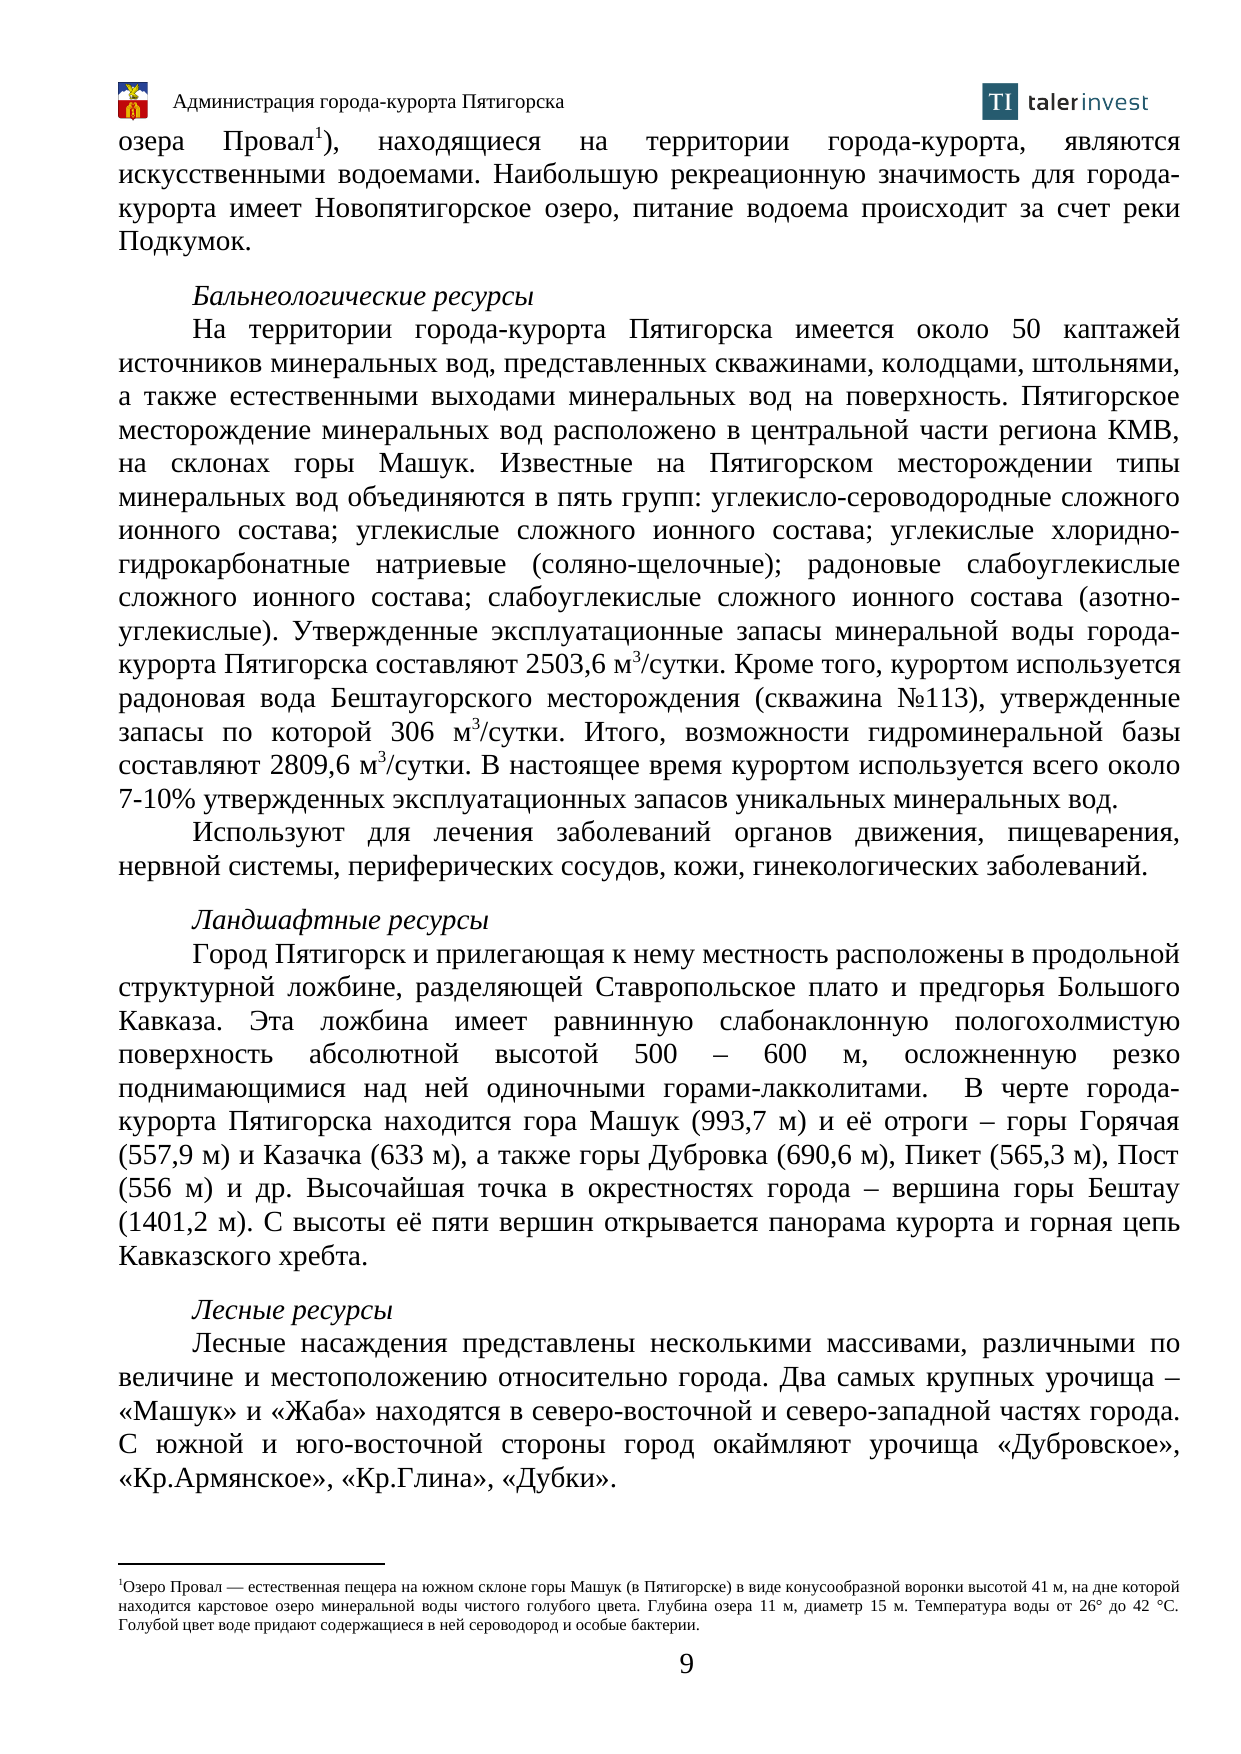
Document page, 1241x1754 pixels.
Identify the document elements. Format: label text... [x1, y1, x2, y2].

subtitle Бальнеологические ресурсы [118, 278, 1181, 311]
text Используют для лечения заболеваний органов движения, пищеварения, нервной системы, периферических сосудов, кожи, гинекологических заболеваний. [118, 814, 1181, 881]
subtitle Лесные ресурсы [118, 1292, 1181, 1326]
text На территории города-курорта Пятигорска имеется около 50 каптажей источников минеральных вод, представленных скважинами, колодцами, штольнями, а также естественными выходами минеральных вод на поверхность. Пятигорское месторождение минеральных вод расположено в центральной части региона КМВ, на склонах горы Машук. Известные на Пятигорском месторождении типы минеральных вод объединяются в пять групп: углекисло-сероводородные сложного ионного состава; углекислые сложного ионного состава; углекислые хлоридно-гидрокарбонатные натриевые (соляно-щелочные); радоновые слабоуглекислые сложного ионного состава; слабоуглекислые сложного ионного состава (азотно-углекислые). Утвержденные эксплуатационные запасы минеральной воды города-курорта Пятигорска составляют 2503,6 м3/сутки. Кроме того, курортом используется радоновая вода Бештаугорского месторождения (скважина №113), утвержденные запасы по которой 306 м3/сутки. Итого, возможности гидроминеральной базы составляют 2809,6 м3/сутки. В настоящее время курортом используется всего около 7-10% утвержденных эксплуатационных запасов уникальных минеральных вод. [118, 311, 1181, 814]
text Город Пятигорск и прилегающая к нему местность расположены в продольной структурной ложбине, разделяющей Ставропольское плато и предгорья Большого Кавказа. Эта ложбина имеет равнинную слабонаклонную пологохолмистую поверхность абсолютной высотой 500 – 600 м, осложненную резко поднимающимися над ней одиночными горами-лакколитами. В черте города-курорта Пятигорска находится гора Машук (993,7 м) и её отроги – горы Горячая (557,9 м) и Казачка (633 м), а также горы Дубровка (690,6 м), Пикет (565,3 м), Пост (556 м) и др. Высочайшая точка в окрестностях города – вершина горы Бештау (1401,2 м). С высоты её пяти вершин открывается панорама курорта и горная цепь Кавказского хребта. [118, 936, 1181, 1271]
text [118, 123, 1181, 257]
subtitle Ландшафтные ресурсы [118, 902, 1181, 936]
picture [118, 82, 148, 121]
picture [982, 83, 1148, 120]
text Лесные насаждения представлены несколькими массивами, различными по величине и местоположению относительно города. Два самых крупных урочища – «Машук» и «Жаба» находятся в северо-восточной и северо-западной частях города. С южной и юго-восточной стороны город окаймляют урочища «Дубровское», «Кр.Армянское», «Кр.Глина», «Дубки». [118, 1326, 1181, 1493]
